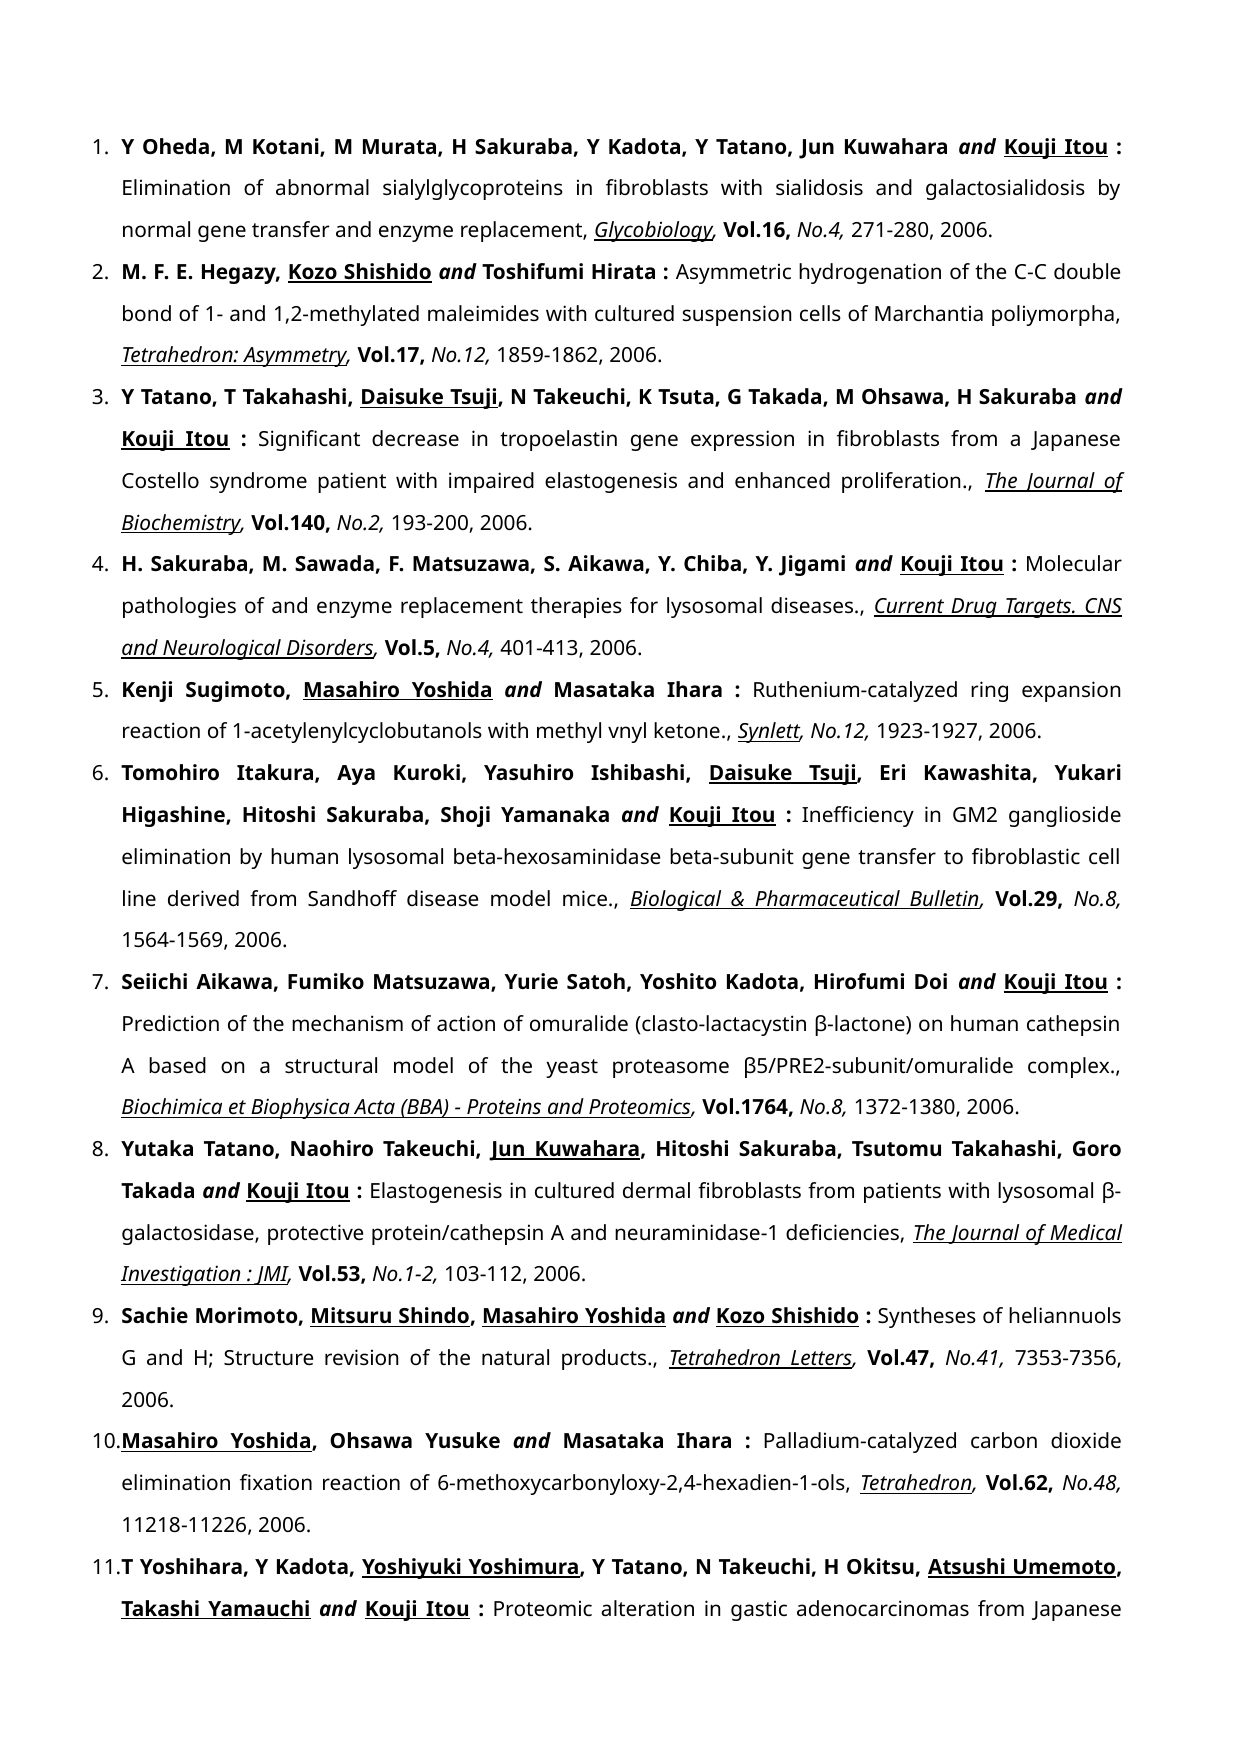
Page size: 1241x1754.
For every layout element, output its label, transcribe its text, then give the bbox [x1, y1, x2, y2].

list H. Sakuraba, M. Sawada, F. Matsuzawa, S. Aikawa, Y. Chiba, Y. Jigami and Kouji Itou : Molecular pathologies of and enzyme replacement therapies for lysosomal diseases., Current Drug Targets. CNS and Neurological Disorders, Vol.5, No.4, 401-413, 2006. [92, 543, 1122, 668]
list Yutaka Tatano, Naohiro Takeuchi, Jun Kuwahara, Hitoshi Sakuraba, Tsutomu Takahashi, Goro Takada and Kouji Itou : Elastogenesis in cultured dermal fibroblasts from patients with lysosomal β-galactosidase, protective protein/cathepsin A and neuraminidase-1 deficiencies, The Journal of Medical Investigation : JMI, Vol.53, No.1-2, 103-112, 2006. [92, 1128, 1122, 1295]
list M. F. E. Hegazy, Kozo Shishido and Toshifumi Hirata : Asymmetric hydrogenation of the C-C double bond of 1- and 1,2-methylated maleimides with cultured suspension cells of Marchantia poliymorpha, Tetrahedron: Asymmetry, Vol.17, No.12, 1859-1862, 2006. [92, 250, 1122, 376]
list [92, 1545, 1122, 1629]
list Kenji Sugimoto, Masahiro Yoshida and Masataka Ihara : Ruthenium-catalyzed ring expansion reaction of 1-acetylenylcyclobutanols with methyl vnyl ketone., Synlett, No.12, 1923-1927, 2006. [92, 668, 1122, 752]
list Sachie Morimoto, Mitsuru Shindo, Masahiro Yoshida and Kozo Shishido : Syntheses of heliannuols G and H; Structure revision of the natural products., Tetrahedron Letters, Vol.47, No.41, 7353-7356, 2006. [92, 1295, 1122, 1420]
list Seiichi Aikawa, Fumiko Matsuzawa, Yurie Satoh, Yoshito Kadota, Hirofumi Doi and Kouji Itou : Prediction of the mechanism of action of omuralide (clasto-lactacystin β-lactone) on human cathepsin A based on a structural model of the yeast proteasome β5/PRE2-subunit/omuralide complex., Biochimica et Biophysica Acta (BBA) - Proteins and Proteomics, Vol.1764, No.8, 1372-1380, 2006. [92, 961, 1122, 1128]
list Masahiro Yoshida, Ohsawa Yusuke and Masataka Ihara : Palladium-catalyzed carbon dioxide elimination fixation reaction of 6-methoxycarbonyloxy-2,4-hexadien-1-ols, Tetrahedron, Vol.62, No.48, 11218-11226, 2006. [92, 1420, 1122, 1545]
list Y Oheda, M Kotani, M Murata, H Sakuraba, Y Kadota, Y Tatano, Jun Kuwahara and Kouji Itou : Elimination of abnormal sialylglycoproteins in fibroblasts with sialidosis and galactosialidosis by normal gene transfer and enzyme replacement, Glycobiology, Vol.16, No.4, 271-280, 2006. [92, 125, 1122, 250]
list Y Tatano, T Takahashi, Daisuke Tsuji, N Takeuchi, K Tsuta, G Takada, M Ohsawa, H Sakuraba and Kouji Itou : Significant decrease in tropoelastin gene expression in fibroblasts from a Japanese Costello syndrome patient with impaired elastogenesis and enhanced proliferation., The Journal of Biochemistry, Vol.140, No.2, 193-200, 2006. [92, 376, 1122, 543]
list Tomohiro Itakura, Aya Kuroki, Yasuhiro Ishibashi, Daisuke Tsuji, Eri Kawashita, Yukari Higashine, Hitoshi Sakuraba, Shoji Yamanaka and Kouji Itou : Inefficiency in GM2 ganglioside elimination by human lysosomal beta-hexosaminidase beta-subunit gene transfer to fibroblastic cell line derived from Sandhoff disease model mice., Biological & Pharmaceutical Bulletin, Vol.29, No.8, 1564-1569, 2006. [92, 752, 1122, 961]
